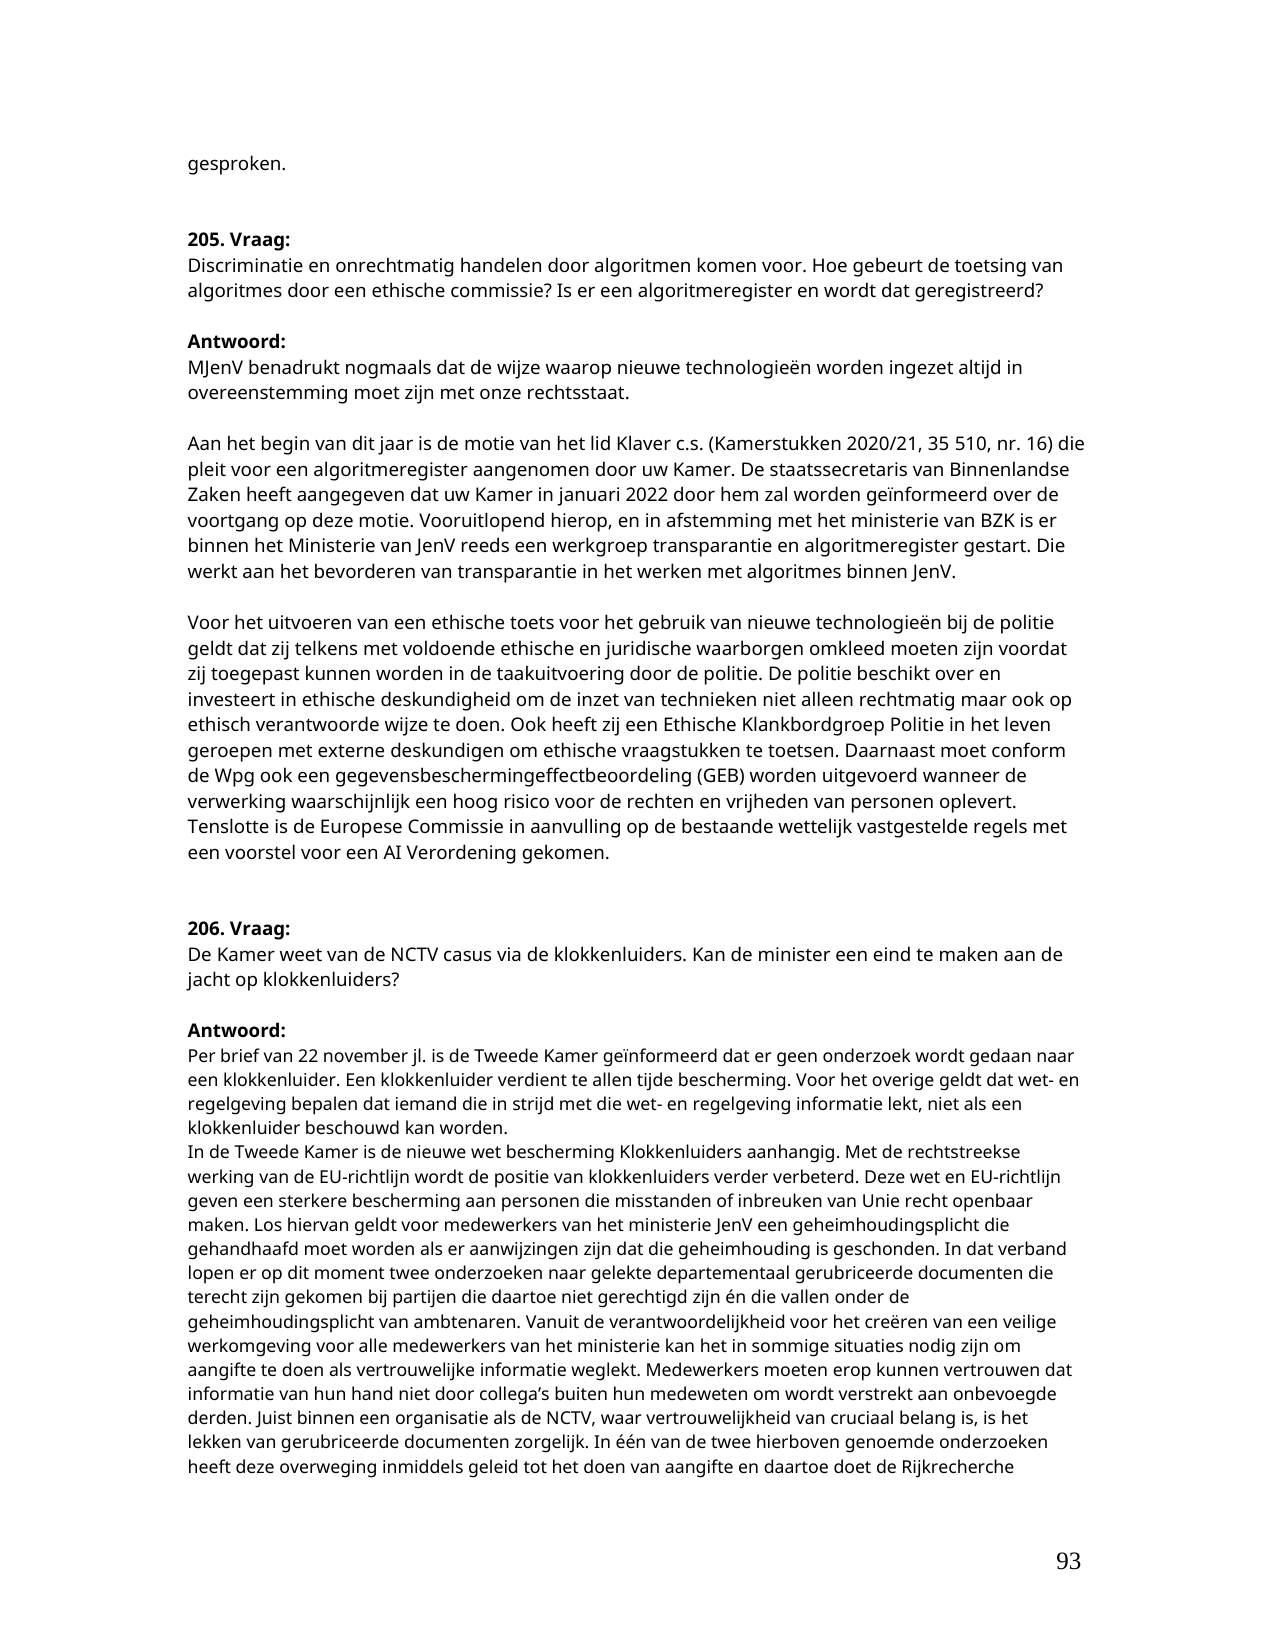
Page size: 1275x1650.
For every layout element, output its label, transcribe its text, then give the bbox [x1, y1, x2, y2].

text 205. Vraag: Discriminatie en onrechtmatig handelen door algoritmen komen voor. Hoe gebeurt de toetsing van algoritmes door een ethische commissie? Is er een algoritmeregister en wordt dat geregistreerd? Antwoord: MJenV benadrukt nogmaals dat de wijze waarop nieuwe technologieën worden ingezet altijd in overeenstemming moet zijn met onze rechtsstaat. Aan het begin van dit jaar is de motie van het lid Klaver c.s. (Kamerstukken 2020/21, 35 510, nr. 16) die pleit voor een algoritmeregister aangenomen door uw Kamer. De staatssecretaris van Binnenlandse Zaken heeft aangegeven dat uw Kamer in januari 2022 door hem zal worden geïnformeerd over de voortgang op deze motie. Vooruitlopend hierop, en in afstemming met het ministerie van BZK is er binnen het Ministerie van JenV reeds een werkgroep transparantie en algoritmeregister gestart. Die werkt aan het bevorderen van transparantie in het werken met algoritmes binnen JenV. Voor het uitvoeren van een ethische toets voor het gebruik van nieuwe technologieën bij de politie geldt dat zij telkens met voldoende ethische en juridische waarborgen omkleed moeten zijn voordat zij toegepast kunnen worden in de taakuitvoering door de politie. De politie beschikt over en investeert in ethische deskundigheid om de inzet van technieken niet alleen rechtmatig maar ook op ethisch verantwoorde wijze te doen. Ook heeft zij een Ethische Klankbordgroep Politie in het leven geroepen met externe deskundigen om ethische vraagstukken te toetsen. Daarnaast moet conform de Wpg ook een gegevensbeschermingeffectbeoordeling (GEB) worden uitgevoerd wanneer de verwerking waarschijnlijk een hoog risico voor de rechten en vrijheden van personen oplevert. Tenslotte is de Europese Commissie in aanvulling op de bestaande wettelijk vastgestelde regels met een voorstel voor een AI Verordening gekomen. [187, 201, 1087, 890]
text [187, 890, 1087, 1478]
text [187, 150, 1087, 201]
